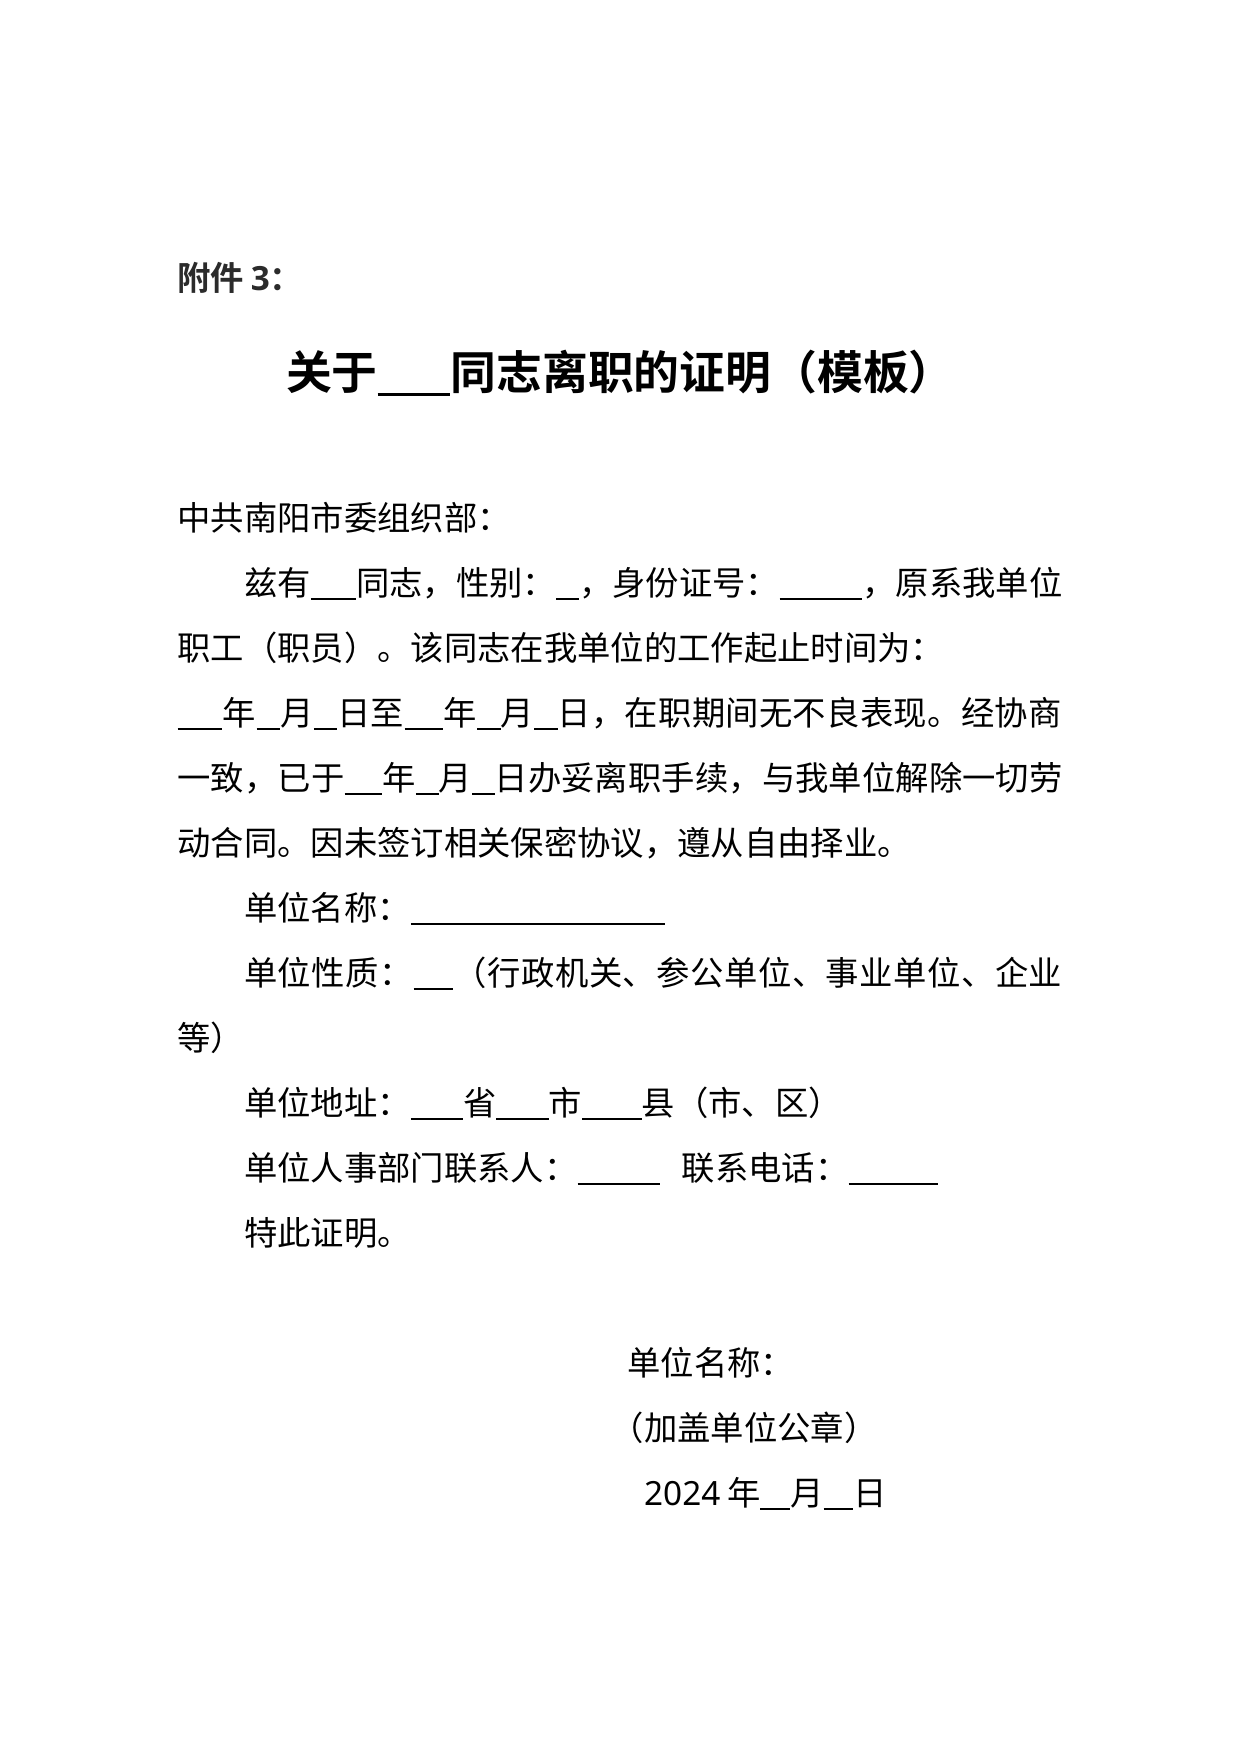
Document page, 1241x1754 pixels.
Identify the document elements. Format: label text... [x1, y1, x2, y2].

text 单位性质： （行政机关、参公单位、事业单位、企业等） [177, 938, 1063, 1068]
text 中共南阳市委组织部： [177, 483, 1063, 548]
text 兹有 同志，性别： ，身份证号： ，原系我单位职工（职员）。该同志在我单位的工作起止时间为： [177, 548, 1063, 678]
text 特此证明。 [177, 1198, 1063, 1263]
text 年 月 日至 年 月 日，在职期间无不良表现。经协商一致，已于 年 月 日办妥离职手续，与我单位解除一切劳动合同。因未签订相关保密协议，遵从自由择业。 [177, 678, 1063, 873]
text 单位地址： 省 市 县（市、区） [177, 1068, 1063, 1133]
text （加盖单位公章） [177, 1393, 1063, 1458]
text 单位名称： [177, 873, 1063, 938]
text 附件3： [177, 243, 1063, 308]
text 单位人事部门联系人： 联系电话： [177, 1133, 1063, 1198]
text 关于 同志离职的证明（模板） [177, 321, 1063, 418]
text 单位名称： [177, 1328, 1063, 1393]
text 2024年 月 日 [177, 1458, 1063, 1523]
